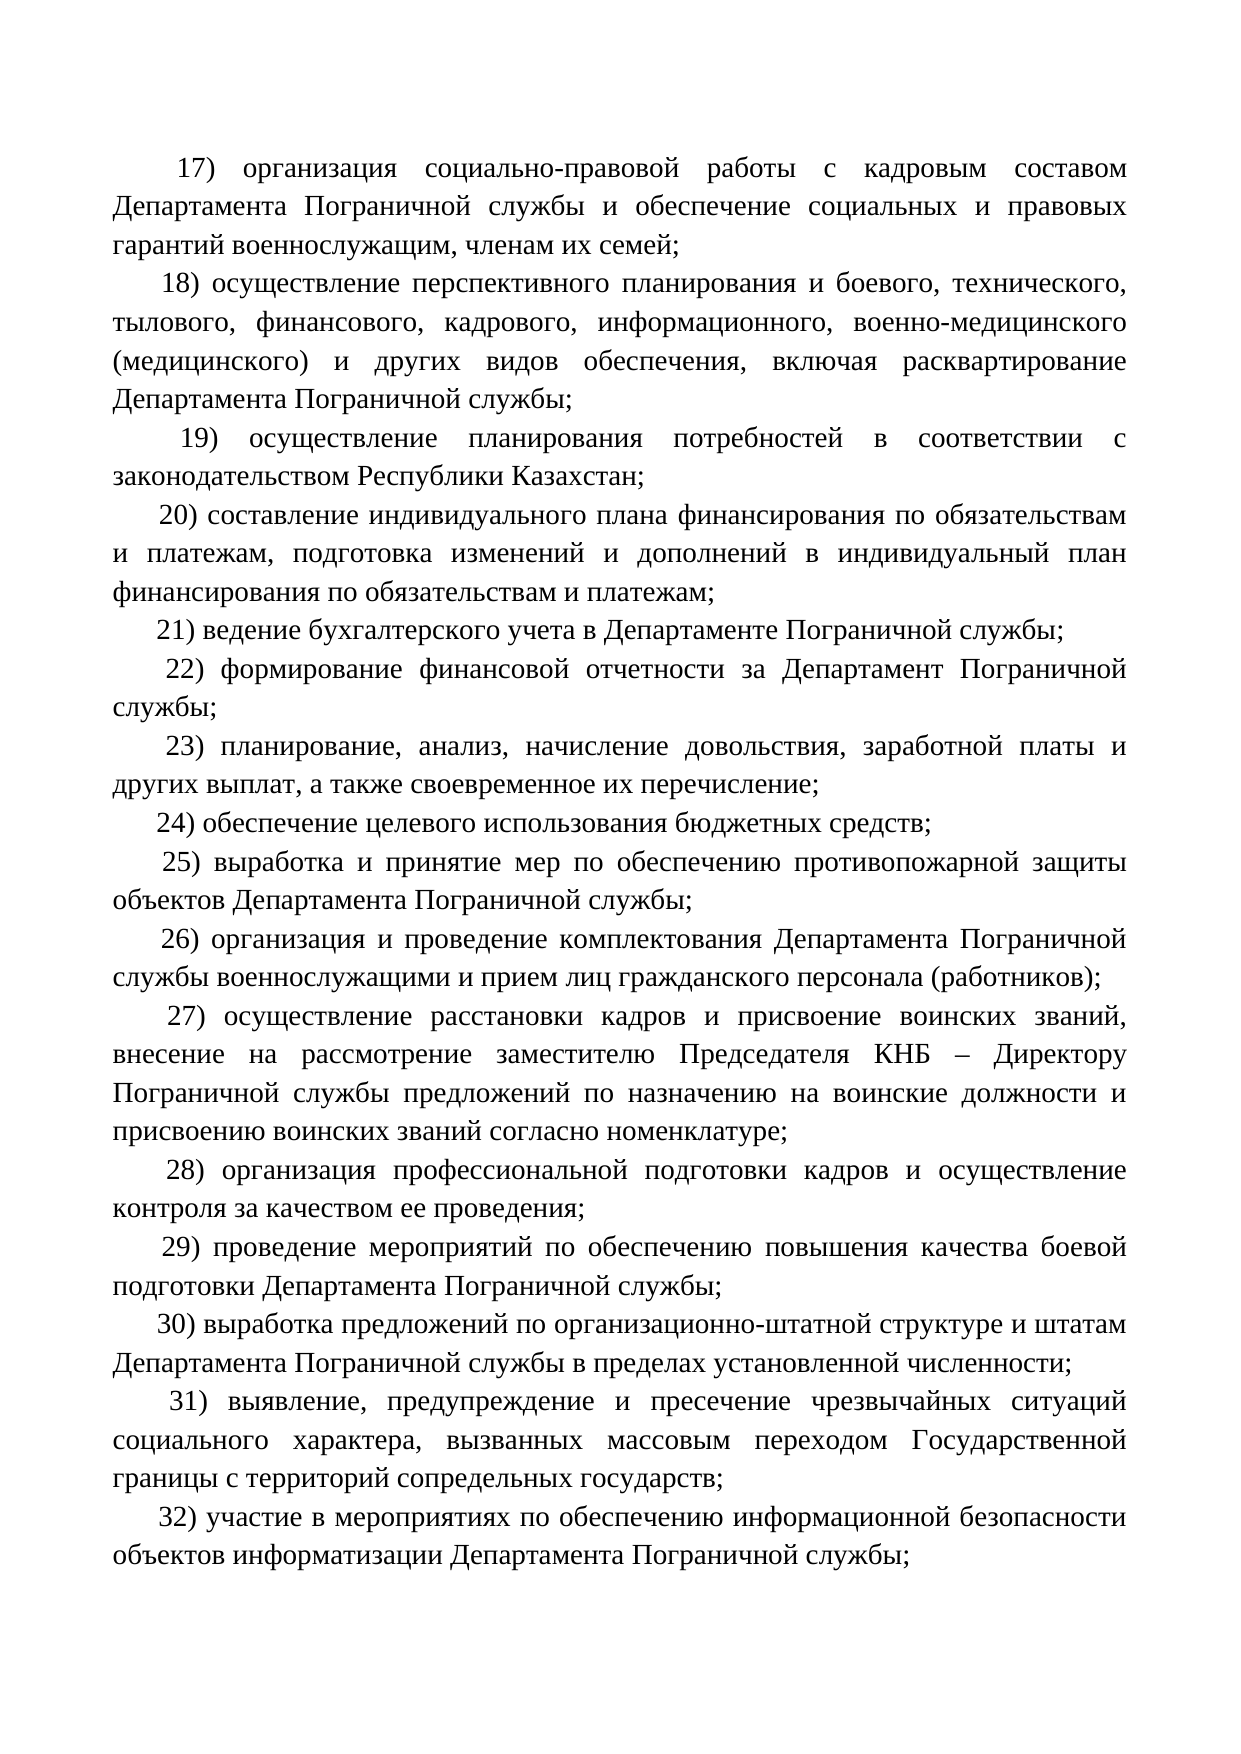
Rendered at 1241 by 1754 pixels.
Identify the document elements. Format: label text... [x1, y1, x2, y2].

text 27) осуществление расстановки кадров и присвоение воинских званий, внесение на рассмотрение заместителю Председателя КНБ – Директору Пограничной службы предложений по назначению на воинские должности и присвоению воинских званий согласно номенклатуре; [112, 998, 1128, 1147]
text 32) участие в мероприятиях по обеспечению информационной безопасности объектов информатизации Департамента Пограничной службы; [112, 1499, 1128, 1571]
text 23) планирование, анализ, начисление довольствия, заработной платы и других выплат, а также своевременное их перечисление; [112, 728, 1128, 800]
text 24) обеспечение целевого использования бюджетных средств; [112, 805, 1128, 839]
text 17) организация социально-правовой работы с кадровым составом Департамента Пограничной службы и обеспечение социальных и правовых гарантий военнослужащим, членам их семей; [112, 150, 1128, 261]
text 19) осуществление планирования потребностей в соответствии с законодательством Республики Казахстан; [112, 420, 1128, 492]
text 29) проведение мероприятий по обеспечению повышения качества боевой подготовки Департамента Пограничной службы; [112, 1229, 1128, 1301]
text 22) формирование финансовой отчетности за Департамент Пограничной службы; [112, 651, 1128, 723]
text 20) составление индивидуального плана финансирования по обязательствам и платежам, подготовка изменений и дополнений в индивидуальный план финансирования по обязательствам и платежам; [112, 497, 1128, 607]
text 25) выработка и принятие мер по обеспечению противопожарной защиты объектов Департамента Пограничной службы; [112, 844, 1128, 916]
text 26) организация и проведение комплектования Департамента Пограничной службы военнослужащими и прием лиц гражданского персонала (работников); [112, 921, 1128, 993]
text 18) осуществление перспективного планирования и боевого, технического, тылового, финансового, кадрового, информационного, военно-медицинского (медицинского) и других видов обеспечения, включая расквартирование Департамента Пограничной службы; [112, 266, 1128, 415]
text 28) организация профессиональной подготовки кадров и осуществление контроля за качеством ее проведения; [112, 1152, 1128, 1224]
text 31) выявление, предупреждение и пресечение чрезвычайных ситуаций социального характера, вызванных массовым переходом Государственной границы с территорий сопредельных государств; [112, 1383, 1128, 1494]
text 21) ведение бухгалтерского учета в Департаменте Пограничной службы; [112, 612, 1128, 646]
text 30) выработка предложений по организационно-штатной структуре и штатам Департамента Пограничной службы в пределах установленной численности; [112, 1306, 1128, 1378]
